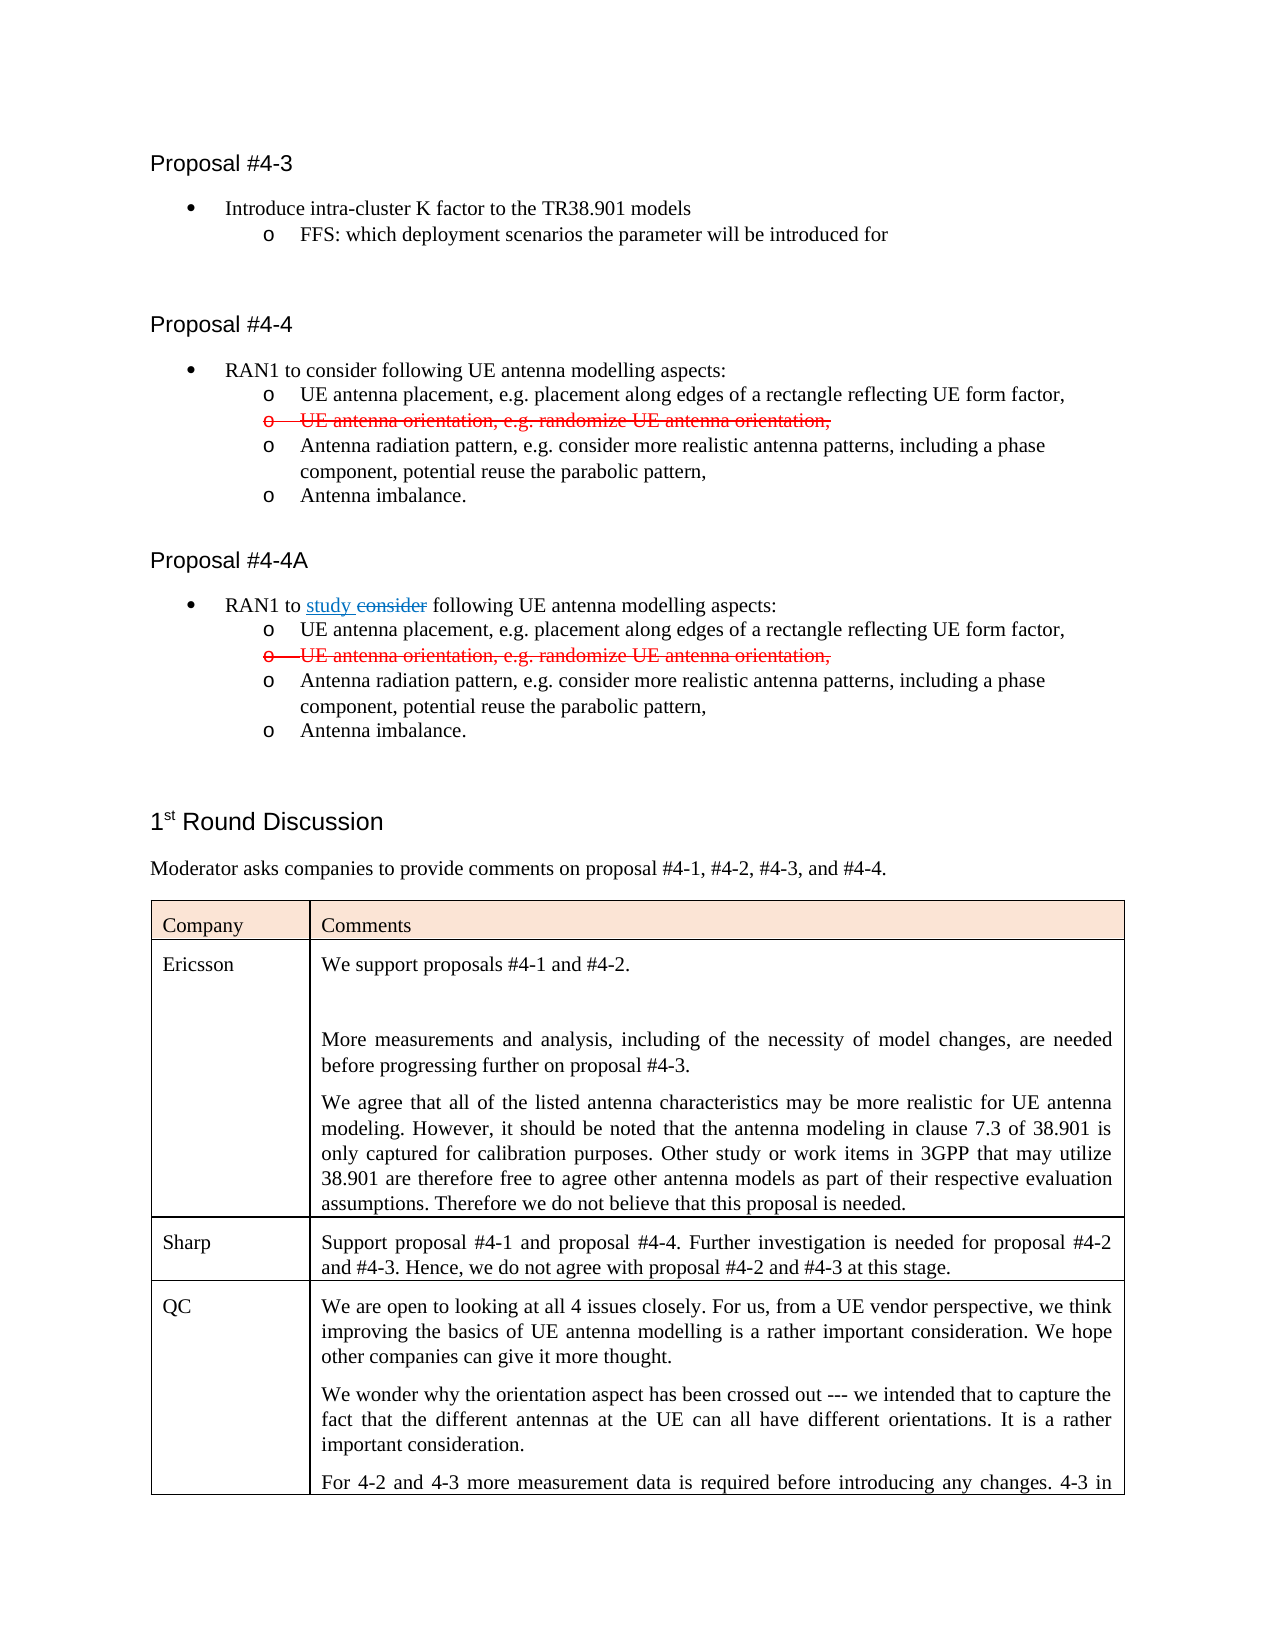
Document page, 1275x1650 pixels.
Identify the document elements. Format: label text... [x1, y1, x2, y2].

text Moderator asks companies to provide comments on proposal #4-1, #4-2, #4-3, and #4-4. [150, 856, 1125, 880]
list Antenna radiation pattern, e.g. consider more realistic antenna patterns, including a phase component, potential reuse the parabolic pattern, [262, 433, 1125, 483]
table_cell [311, 1281, 1124, 1494]
table_cell Ericsson [152, 940, 309, 1216]
list FFS: which deployment scenarios the parameter will be introduced for [262, 222, 1125, 247]
table_cell Support proposal #4-1 and proposal #4-4. Further investigation is needed for proposal #4-2 and #4-3. Hence, we do not agree with proposal #4-2 and #4-3 at this stage. [311, 1218, 1124, 1280]
list Introduce intra-cluster K factor to the TR38.901 models [187, 196, 1125, 220]
subtitle Proposal #4-4A [150, 547, 1125, 573]
list UE antenna placement, e.g. placement along edges of a rectangle reflecting UE form factor, [262, 382, 1125, 408]
table_header Comments [311, 901, 1124, 938]
table_cell QC [152, 1281, 309, 1494]
list Antenna imbalance. [262, 718, 1125, 744]
list RAN1 to consider following UE antenna modelling aspects: [187, 358, 1125, 382]
subtitle Proposal #4-3 [150, 150, 1125, 176]
list Antenna radiation pattern, e.g. consider more realistic antenna patterns, including a phase component, potential reuse the parabolic pattern, [262, 668, 1125, 718]
list UE antenna orientation, e.g. randomize UE antenna orientation, [262, 408, 1125, 433]
list Antenna imbalance. [262, 483, 1125, 509]
table_cell Sharp [152, 1218, 309, 1280]
list UE antenna placement, e.g. placement along edges of a rectangle reflecting UE form factor, [262, 617, 1125, 643]
subtitle 1st Round Discussion [150, 807, 1125, 836]
list UE antenna orientation, e.g. randomize UE antenna orientation, [262, 643, 1125, 668]
table_cell We support proposals #4-1 and #4-2. More measurements and analysis, including of the necessity of model changes, are needed before progressing further on proposal #4-3. We agree that all of the listed antenna characteristics may be more realistic for UE antenna modeling. However, it should be noted that the antenna modeling in clause 7.3 of 38.901 is only captured for calibration purposes. Other study or work items in 3GPP that may utilize 38.901 are therefore free to agree other antenna models as part of their respective evaluation assumptions. Therefore we do not believe that this proposal is needed. [311, 940, 1124, 1216]
table_header Company [152, 901, 309, 938]
subtitle Proposal #4-4 [150, 311, 1125, 338]
list RAN1 to study consider following UE antenna modelling aspects: [187, 593, 1125, 617]
